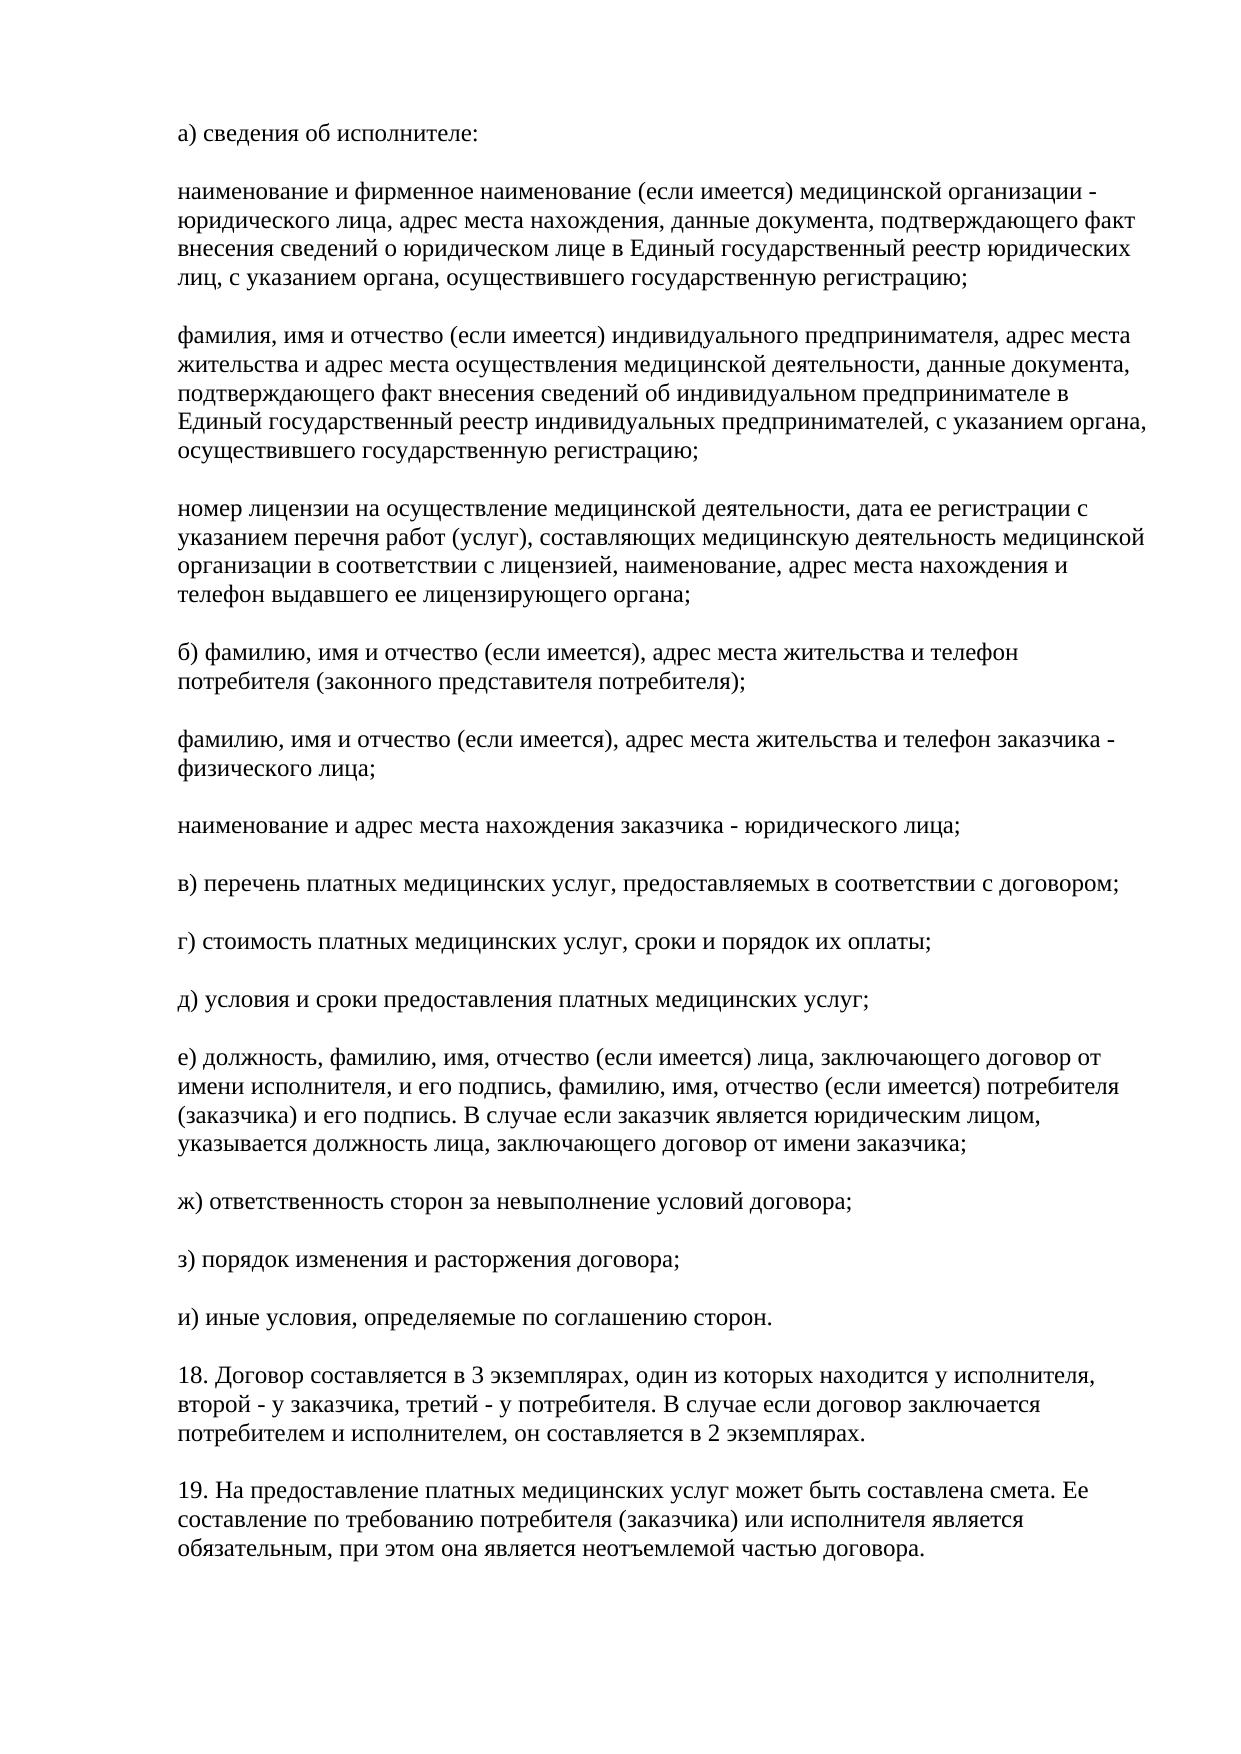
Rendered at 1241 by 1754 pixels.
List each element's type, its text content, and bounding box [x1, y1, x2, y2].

text з) порядок изменения и расторжения договора; [177, 1244, 1152, 1273]
text д) условия и сроки предоставления платных медицинских услуг; [177, 984, 1152, 1013]
text фамилию, имя и отчество (если имеется), адрес места жительства и телефон заказчика - физического лица; [177, 724, 1152, 781]
text г) стоимость платных медицинских услуг, сроки и порядок их оплаты; [177, 926, 1152, 955]
text наименование и адрес места нахождения заказчика - юридического лица; [177, 811, 1152, 839]
text е) должность, фамилию, имя, отчество (если имеется) лица, заключающего договор от имени исполнителя, и его подпись, фамилию, имя, отчество (если имеется) потребителя (заказчика) и его подпись. В случае если заказчик является юридическим лицом, указывается должность лица, заключающего договор от имени заказчика; [177, 1042, 1152, 1157]
text ж) ответственность сторон за невыполнение условий договора; [177, 1186, 1152, 1215]
text в) перечень платных медицинских услуг, предоставляемых в соответствии с договором; [177, 868, 1152, 897]
text наименование и фирменное наименование (если имеется) медицинской организации - юридического лица, адрес места нахождения, данные документа, подтверждающего факт внесения сведений о юридическом лице в Единый государственный реестр юридических лиц, с указанием органа, осуществившего государственную регистрацию; [177, 176, 1152, 291]
text а) сведения об исполнителе: [177, 118, 1152, 147]
text 19. На предоставление платных медицинских услуг может быть составлена смета. Ее составление по требованию потребителя (заказчика) или исполнителя является обязательным, при этом она является неотъемлемой частью договора. [177, 1476, 1152, 1562]
text фамилия, имя и отчество (если имеется) индивидуального предпринимателя, адрес места жительства и адрес места осуществления медицинской деятельности, данные документа, подтверждающего факт внесения сведений об индивидуальном предпринимателе в Единый государственный реестр индивидуальных предпринимателей, с указанием органа, осуществившего государственную регистрацию; [177, 320, 1152, 464]
text б) фамилию, имя и отчество (если имеется), адрес места жительства и телефон потребителя (законного представителя потребителя); [177, 637, 1152, 695]
text 18. Договор составляется в 3 экземплярах, один из которых находится у исполнителя, второй - у заказчика, третий - у потребителя. В случае если договор заключается потребителем и исполнителем, он составляется в 2 экземплярах. [177, 1360, 1152, 1446]
text номер лицензии на осуществление медицинской деятельности, дата ее регистрации с указанием перечня работ (услуг), составляющих медицинскую деятельность медицинской организации в соответствии с лицензией, наименование, адрес места нахождения и телефон выдавшего ее лицензирующего органа; [177, 493, 1152, 608]
text и) иные условия, определяемые по соглашению сторон. [177, 1302, 1152, 1331]
